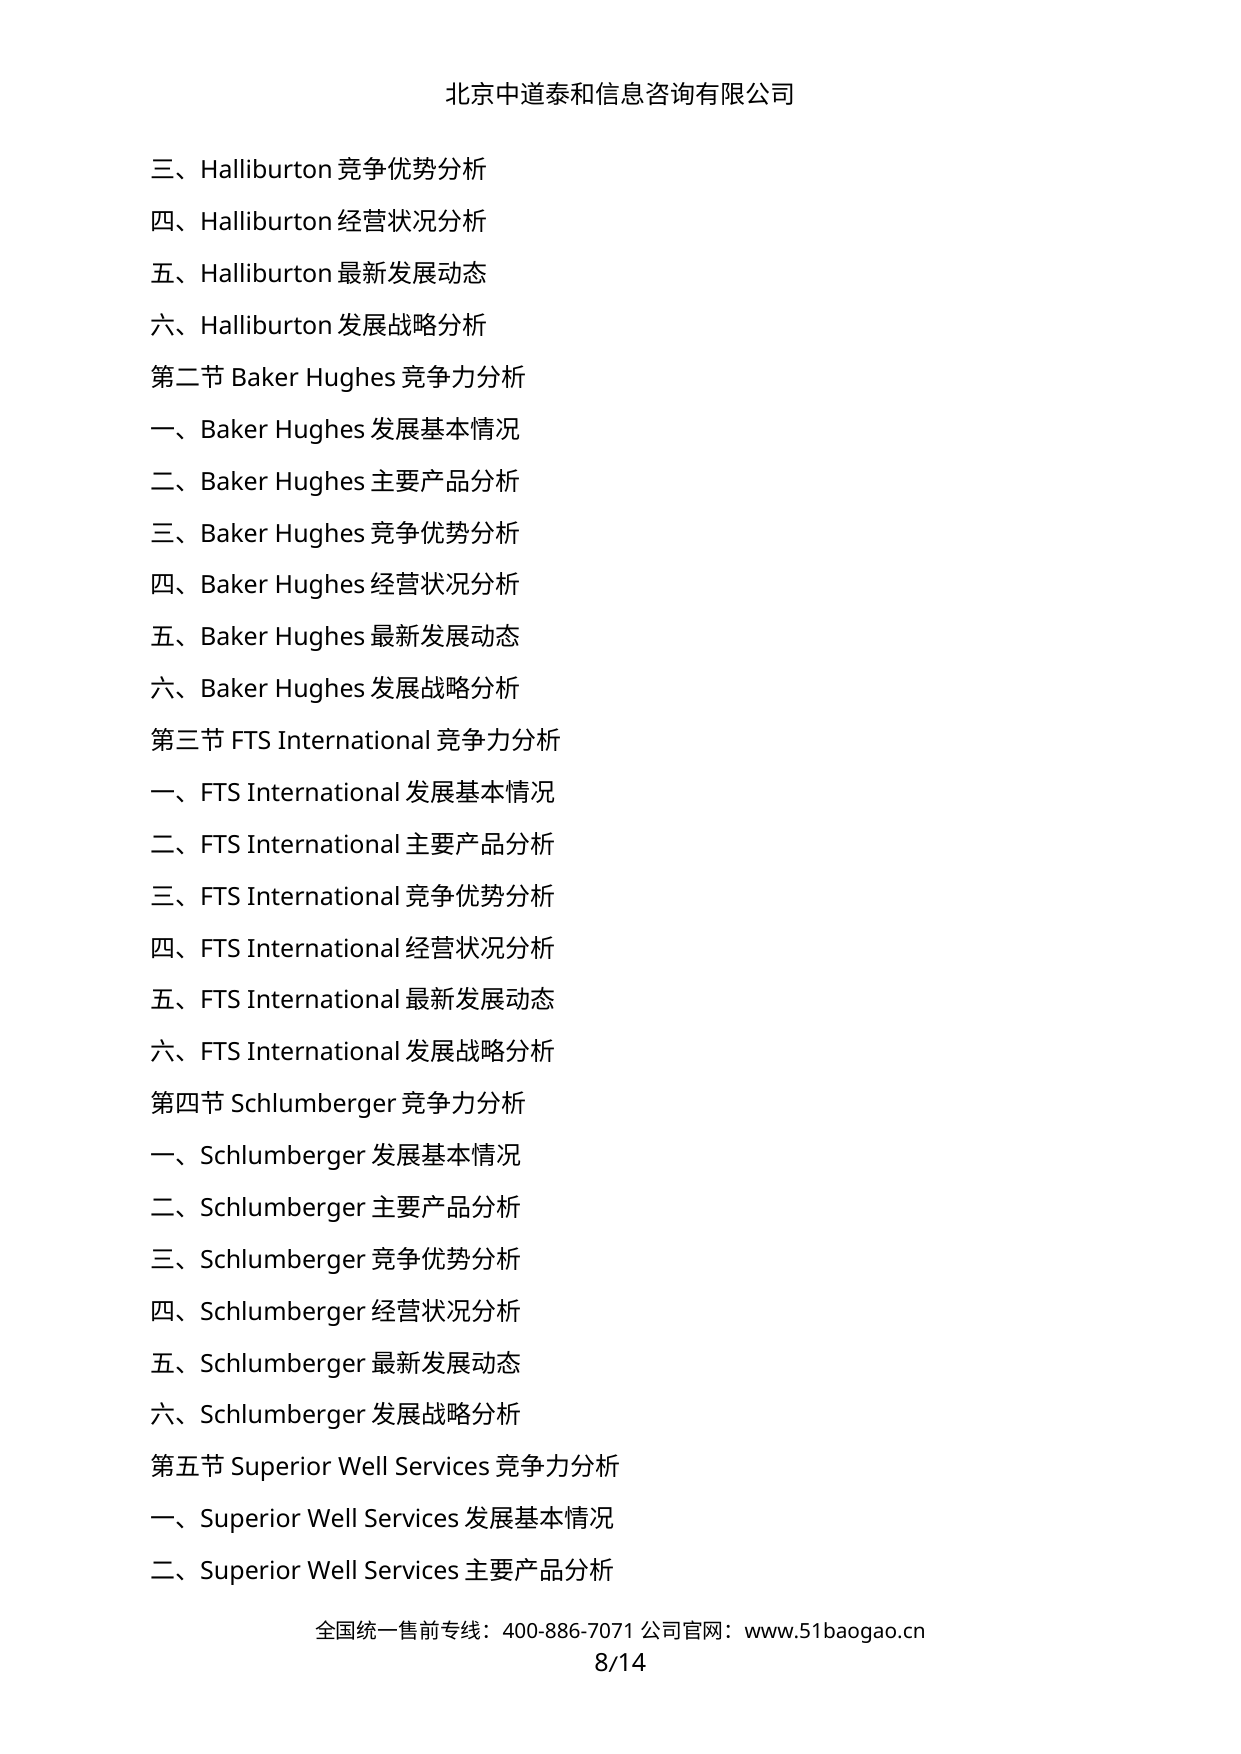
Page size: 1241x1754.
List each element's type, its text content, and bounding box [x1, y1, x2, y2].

text 二、FTS International主要产品分析 [150, 824, 1090, 861]
text 四、Schlumberger经营状况分析 [150, 1291, 1090, 1327]
text 一、Schlumberger发展基本情况 [150, 1136, 1090, 1172]
text 六、Schlumberger发展战略分析 [150, 1395, 1090, 1431]
text 五、Halliburton最新发展动态 [150, 254, 1090, 290]
text 六、Baker Hughes发展战略分析 [150, 669, 1090, 705]
text 一、FTS International发展基本情况 [150, 772, 1090, 809]
text 一、Baker Hughes发展基本情况 [150, 409, 1090, 446]
text 五、Baker Hughes最新发展动态 [150, 617, 1090, 653]
text 六、FTS International发展战略分析 [150, 1032, 1090, 1068]
text 二、Schlumberger主要产品分析 [150, 1187, 1090, 1224]
text 第三节 FTS International竞争力分析 [150, 721, 1090, 757]
text 二、Superior Well Services主要产品分析 [150, 1551, 1090, 1587]
text 三、Schlumberger竞争优势分析 [150, 1239, 1090, 1276]
text 二、Baker Hughes主要产品分析 [150, 461, 1090, 497]
text 第二节 Baker Hughes竞争力分析 [150, 357, 1090, 394]
text 四、Baker Hughes经营状况分析 [150, 565, 1090, 601]
text 三、FTS International竞争优势分析 [150, 876, 1090, 912]
text 四、Halliburton经营状况分析 [150, 202, 1090, 238]
text 三、Halliburton竞争优势分析 [150, 150, 1090, 186]
text 五、Schlumberger最新发展动态 [150, 1343, 1090, 1379]
text 五、FTS International最新发展动态 [150, 980, 1090, 1016]
text 六、Halliburton发展战略分析 [150, 306, 1090, 342]
text 第五节 Superior Well Services竞争力分析 [150, 1447, 1090, 1483]
text 三、Baker Hughes竞争优势分析 [150, 513, 1090, 549]
text 一、Superior Well Services发展基本情况 [150, 1499, 1090, 1535]
text 四、FTS International经营状况分析 [150, 928, 1090, 964]
text 第四节 Schlumberger竞争力分析 [150, 1084, 1090, 1120]
